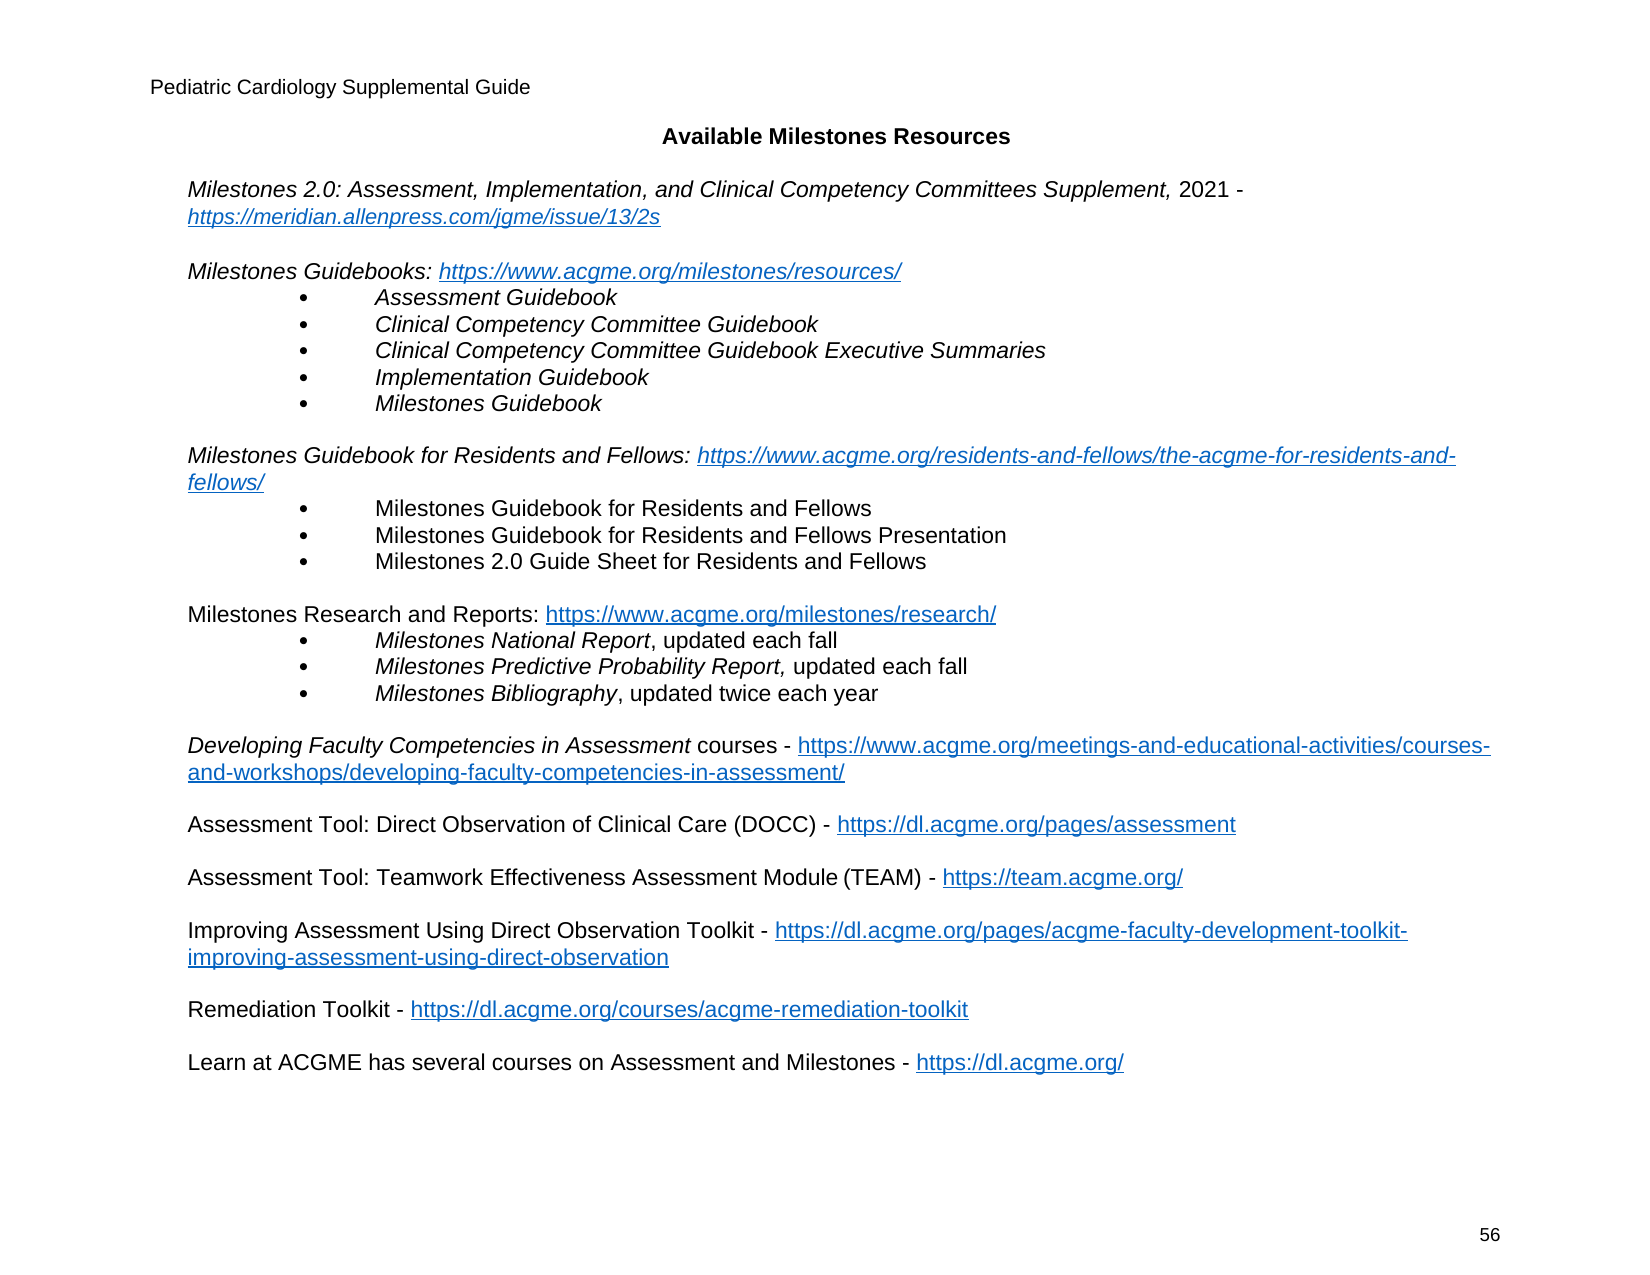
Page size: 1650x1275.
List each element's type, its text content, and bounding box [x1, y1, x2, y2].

text Assessment Tool: Teamwork Effectiveness Assessment Module (TEAM) - https://team.acgme.org/ [187, 864, 1500, 891]
list Milestones Guidebook for Residents and Fellows Presentation [300, 522, 1500, 548]
list Clinical Competency Committee Guidebook Executive Summaries [300, 337, 1500, 363]
list Milestones National Report, updated each fall [300, 627, 1500, 653]
text Improving Assessment Using Direct Observation Toolkit - https://dl.acgme.org/pages/acgme-faculty-development-toolkit-improving-assessment-using-direct-observation [187, 917, 1500, 970]
list Implementation Guidebook [300, 363, 1500, 390]
list Milestones Guidebook for Residents and Fellows [300, 495, 1500, 522]
list Milestones 2.0 Guide Sheet for Residents and Fellows [300, 548, 1500, 574]
text Milestones Guidebook for Residents and Fellows: https://www.acgme.org/residents-and-fellows/the-acgme-for-residents-and-fellows/ [187, 442, 1500, 495]
text Assessment Tool: Direct Observation of Clinical Care (DOCC) - https://dl.acgme.org/pages/assessment [187, 811, 1500, 838]
text Learn at ACGME has several courses on Assessment and Milestones - https://dl.acgme.org/ [150, 1049, 1500, 1076]
list Assessment Guidebook [300, 284, 1500, 311]
text Milestones 2.0: Assessment, Implementation, and Clinical Competency Committees Supplement, 2021 - https://meridian.allenpress.com/jgme/issue/13/2s [187, 176, 1500, 230]
list Milestones Guidebook [300, 390, 1500, 416]
text Remediation Toolkit - https://dl.acgme.org/courses/acgme-remediation-toolkit [187, 996, 1500, 1023]
text Milestones Guidebooks: https://www.acgme.org/milestones/resources/ [187, 258, 1500, 284]
list Milestones Bibliography, updated twice each year [300, 680, 1500, 706]
text Milestones Research and Reports: https://www.acgme.org/milestones/research/ [187, 601, 1500, 627]
text Developing Faculty Competencies in Assessment courses - https://www.acgme.org/meetings-and-educational-activities/courses-and-workshops/developing-faculty-competencies-in-assessment/ [187, 732, 1500, 785]
list Clinical Competency Committee Guidebook [300, 311, 1500, 337]
list Milestones Predictive Probability Report, updated each fall [300, 653, 1500, 680]
text Available Milestones Resources [187, 123, 1500, 149]
